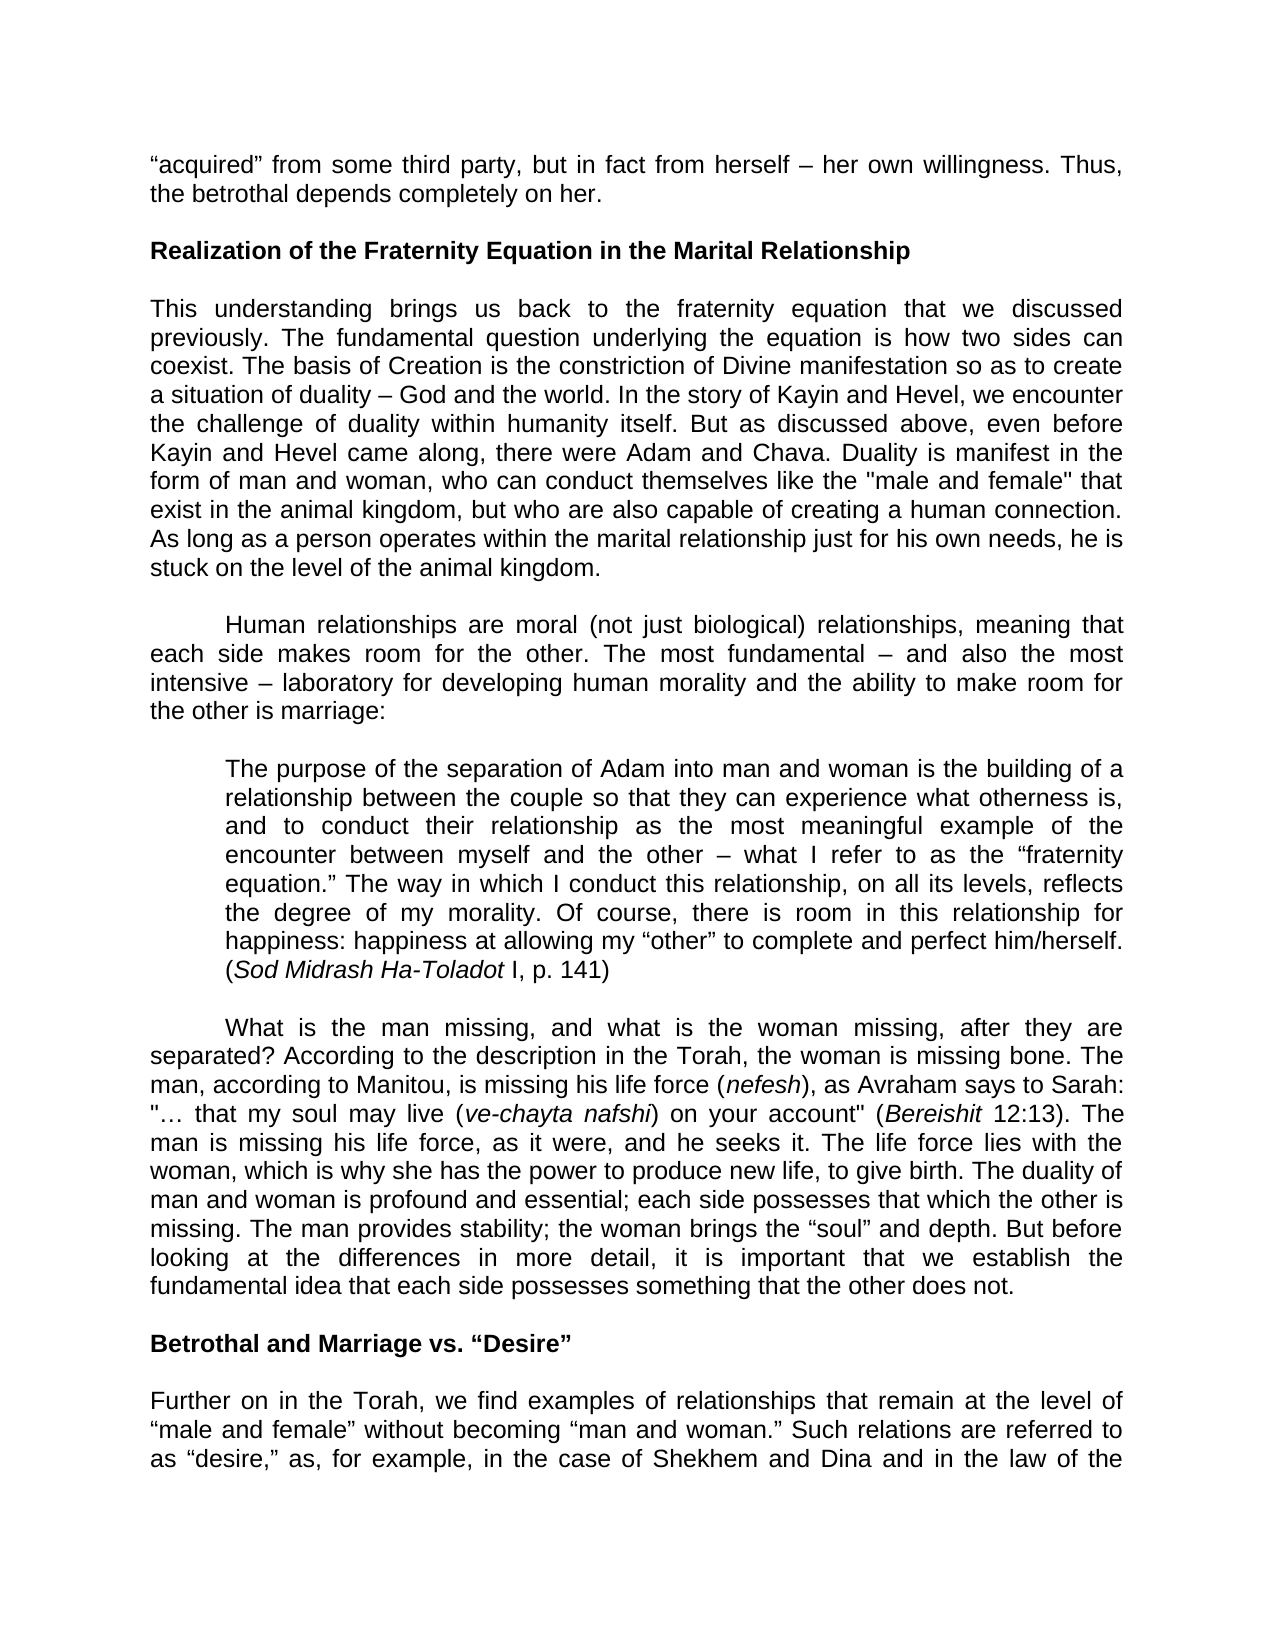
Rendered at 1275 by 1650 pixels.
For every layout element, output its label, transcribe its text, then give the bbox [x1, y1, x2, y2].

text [150, 150, 1125, 207]
text This understanding brings us back to the fraternity equation that we discussed previously. The fundamental question underlying the equation is how two sides can coexist. The basis of Creation is the constriction of Divine manifestation so as to create a situation of duality – God and the world. In the story of Kayin and Hevel, we encounter the challenge of duality within humanity itself. But as discussed above, even before Kayin and Hevel came along, there were Adam and Chava. Duality is manifest in the form of man and woman, who can conduct themselves like the "male and female" that exist in the animal kingdom, but who are also capable of creating a human connection. As long as a person operates within the marital relationship just for his own needs, he is stuck on the level of the animal kingdom. [150, 294, 1125, 581]
text Betrothal and Marriage vs. “Desire” [150, 1329, 1125, 1357]
text Human relationships are moral (not just biological) relationships, meaning that each side makes room for the other. The most fundamental – and also the most intensive – laboratory for developing human morality and the ability to make room for the other is marriage: [150, 610, 1125, 725]
text Realization of the Fraternity Equation in the Marital Relationship [150, 236, 1125, 265]
text The purpose of the separation of Adam into man and woman is the building of a relationship between the couple so that they can experience what otherness is, and to conduct their relationship as the most meaningful example of the encounter between myself and the other – what I refer to as the “fraternity equation.” The way in which I conduct this relationship, on all its levels, reflects the degree of my morality. Of course, there is room in this relationship for happiness: happiness at allowing my “other” to complete and perfect him/herself. (Sod Midrash Ha-Toladot I, p. 141) [225, 754, 1125, 984]
text What is the man missing, and what is the woman missing, after they are separated? According to the description in the Torah, the woman is missing bone. The man, according to Manitou, is missing his life force (nefesh), as Avraham says to Sarah: "… that my soul may live (ve-chayta nafshi) on your account" (Bereishit 12:13). The man is missing his life force, as it were, and he seeks it. The life force lies with the woman, which is why she has the power to produce new life, to give birth. The duality of man and woman is profound and essential; each side possesses that which the other is missing. The man provides stability; the woman brings the “soul” and depth. But before looking at the differences in more detail, it is important that we establish the fundamental idea that each side possesses something that the other does not. [150, 1012, 1125, 1300]
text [150, 1386, 1125, 1472]
